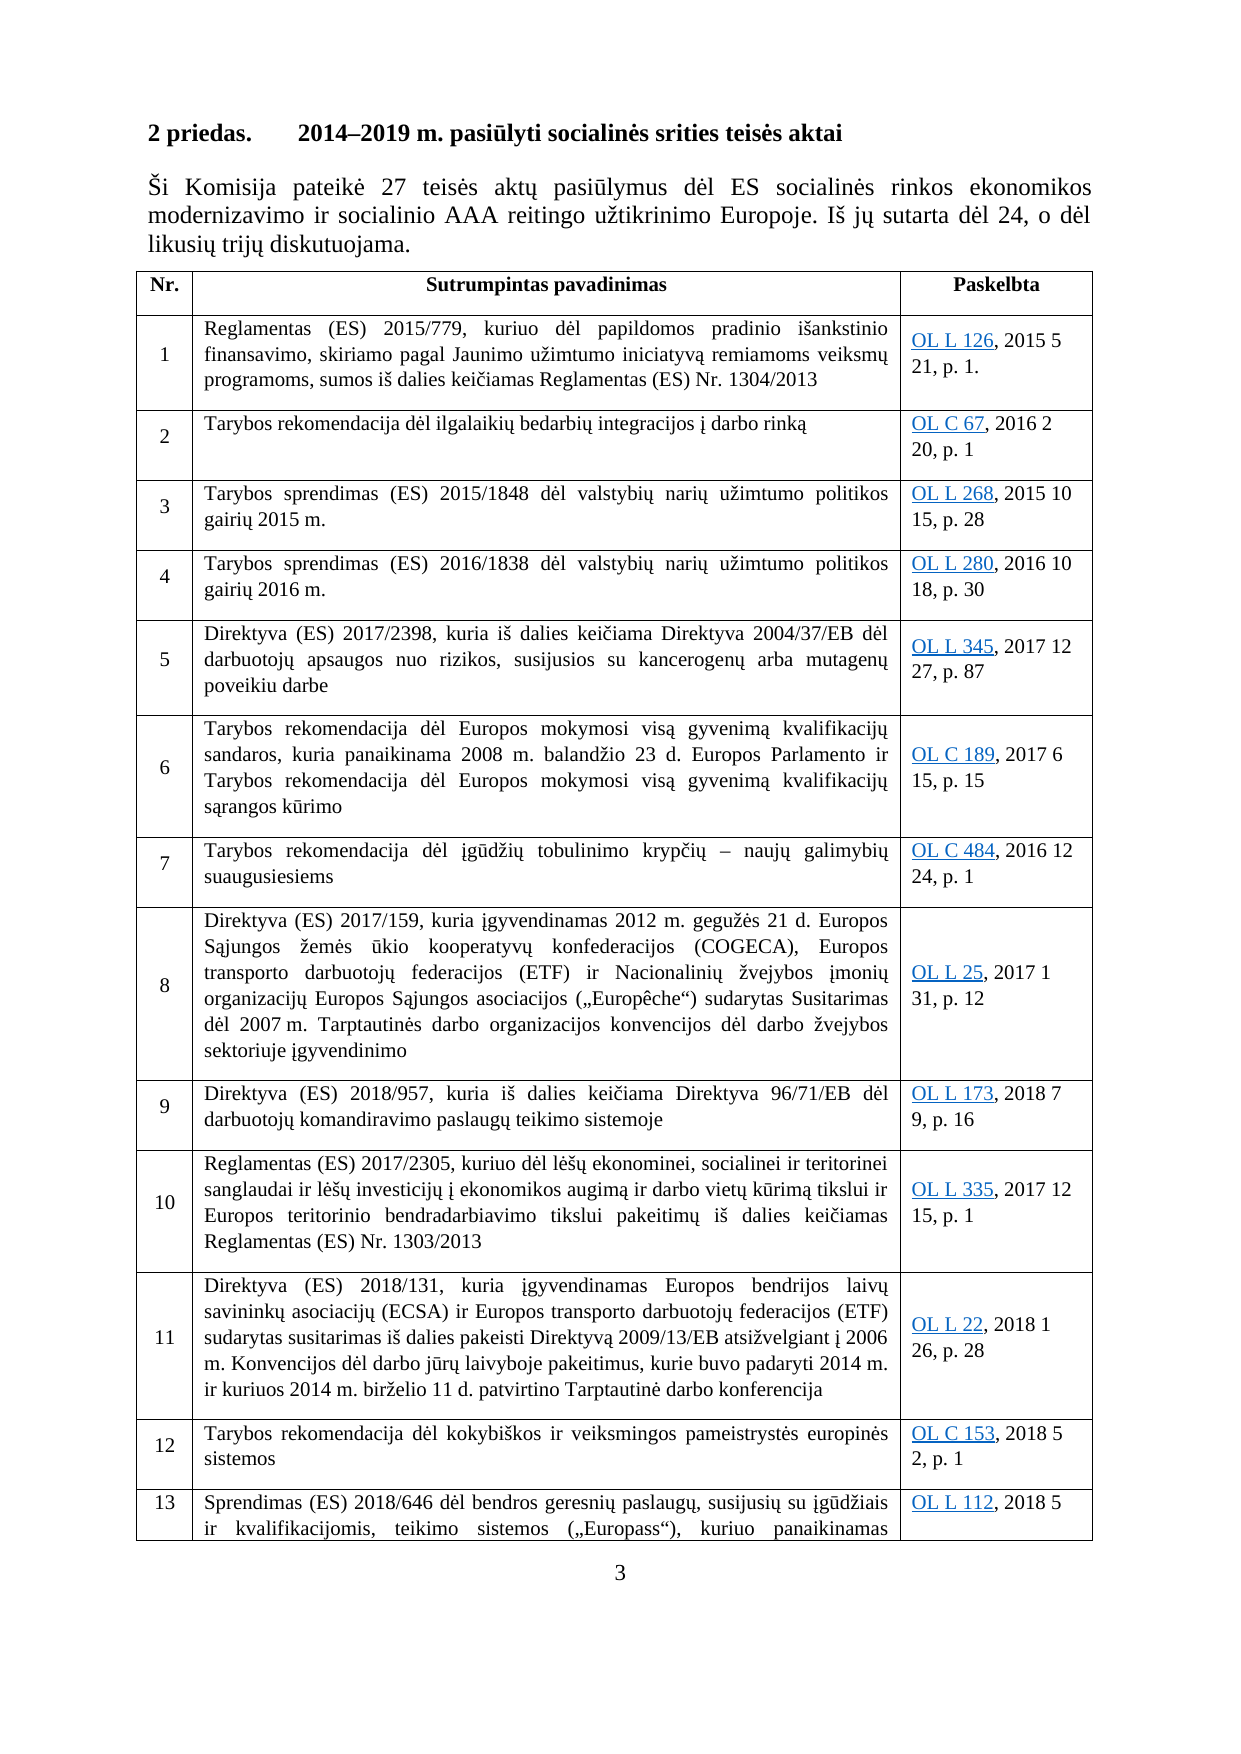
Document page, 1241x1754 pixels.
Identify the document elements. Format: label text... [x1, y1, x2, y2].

table_cell OL L 345, 2017 12 27, p. 87 [901, 621, 1092, 715]
table_cell 13 [137, 1490, 192, 1540]
table_cell OL L 126, 2015 5 21, p. 1. [901, 316, 1092, 410]
table_cell OL C 484, 2016 12 24, p. 1 [901, 838, 1092, 907]
table_cell 4 [137, 551, 192, 619]
table_cell 8 [137, 908, 192, 1080]
table_cell Tarybos rekomendacija dėl ilgalaikių bedarbių integracijos į darbo rinką [193, 411, 900, 480]
table_cell Direktyva (ES) 2017/159, kuria įgyvendinamas 2012 m. gegužės 21 d. Europos Sąjungos žemės ūkio kooperatyvų konfederacijos (COGECA), Europos transporto darbuotojų federacijos (ETF) ir Nacionalinių žvejybos įmonių organizacijų Europos Sąjungos asociacijos („Europêche“) sudarytas Susitarimas dėl 2007 m. Tarptautinės darbo organizacijos konvencijos dėl darbo žvejybos sektoriuje įgyvendinimo [193, 908, 900, 1080]
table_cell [193, 1490, 900, 1540]
table_cell OL L 280, 2016 10 18, p. 30 [901, 551, 1092, 619]
table_cell OL L 22, 2018 1 26, p. 28 [901, 1273, 1092, 1419]
table_cell 1 [137, 316, 192, 410]
table_header Sutrumpintas pavadinimas [193, 272, 900, 314]
table_cell 3 [137, 481, 192, 550]
table_cell OL C 189, 2017 6 15, p. 15 [901, 716, 1092, 837]
table_cell 11 [137, 1273, 192, 1419]
table_cell Reglamentas (ES) 2017/2305, kuriuo dėl lėšų ekonominei, socialinei ir teritorinei sanglaudai ir lėšų investicijų į ekonomikos augimą ir darbo vietų kūrimą tikslui ir Europos teritorinio bendradarbiavimo tikslui pakeitimų iš dalies keičiamas Reglamentas (ES) Nr. 1303/2013 [193, 1151, 900, 1272]
table_cell Direktyva (ES) 2018/957, kuria iš dalies keičiama Direktyva 96/71/EB dėl darbuotojų komandiravimo paslaugų teikimo sistemoje [193, 1081, 900, 1150]
table_cell Tarybos rekomendacija dėl įgūdžių tobulinimo krypčių – naujų galimybių suaugusiesiems [193, 838, 900, 907]
text 2 priedas. 2014–2019 m. pasiūlyti socialinės srities teisės aktai [148, 118, 1093, 147]
table_cell 10 [137, 1151, 192, 1272]
table_header Nr. [137, 272, 192, 314]
table_cell 9 [137, 1081, 192, 1150]
table_cell Tarybos rekomendacija dėl Europos mokymosi visą gyvenimą kvalifikacijų sandaros, kuria panaikinama 2008 m. balandžio 23 d. Europos Parlamento ir Tarybos rekomendacija dėl Europos mokymosi visą gyvenimą kvalifikacijų sąrangos kūrimo [193, 716, 900, 837]
table_cell Reglamentas (ES) 2015/779, kuriuo dėl papildomos pradinio išankstinio finansavimo, skiriamo pagal Jaunimo užimtumo iniciatyvą remiamoms veiksmų programoms, sumos iš dalies keičiamas Reglamentas (ES) Nr. 1304/2013 [193, 316, 900, 410]
table_cell OL L 25, 2017 1 31, p. 12 [901, 908, 1092, 1080]
table_cell OL L 335, 2017 12 15, p. 1 [901, 1151, 1092, 1272]
table_cell Direktyva (ES) 2018/131, kuria įgyvendinamas Europos bendrijos laivų savininkų asociacijų (ECSA) ir Europos transporto darbuotojų federacijos (ETF) sudarytas susitarimas iš dalies pakeisti Direktyvą 2009/13/EB atsižvelgiant į 2006 m. Konvencijos dėl darbo jūrų laivyboje pakeitimus, kurie buvo padaryti 2014 m. ir kuriuos 2014 m. birželio 11 d. patvirtino Tarptautinė darbo konferencija [193, 1273, 900, 1419]
table_cell 7 [137, 838, 192, 907]
text Ši Komisija pateikė 27 teisės aktų pasiūlymus dėl ES socialinės rinkos ekonomikos modernizavimo ir socialinio AAA reitingo užtikrinimo Europoje. Iš jų sutarta dėl 24, o dėl likusių trijų diskutuojama. [148, 172, 1093, 258]
table_cell OL C 153, 2018 5 2, p. 1 [901, 1420, 1092, 1489]
table_header Paskelbta [901, 272, 1092, 314]
table_cell 2 [137, 411, 192, 480]
table_cell Tarybos sprendimas (ES) 2016/1838 dėl valstybių narių užimtumo politikos gairių 2016 m. [193, 551, 900, 619]
table_cell Tarybos rekomendacija dėl kokybiškos ir veiksmingos pameistrystės europinės sistemos [193, 1420, 900, 1489]
table_cell 5 [137, 621, 192, 715]
table_cell Tarybos sprendimas (ES) 2015/1848 dėl valstybių narių užimtumo politikos gairių 2015 m. [193, 481, 900, 550]
table_cell 6 [137, 716, 192, 837]
table_cell 12 [137, 1420, 192, 1489]
table_cell OL L 268, 2015 10 15, p. 28 [901, 481, 1092, 550]
table_cell OL L 173, 2018 7 9, p. 16 [901, 1081, 1092, 1150]
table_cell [901, 1490, 1092, 1540]
table_cell Direktyva (ES) 2017/2398, kuria iš dalies keičiama Direktyva 2004/37/EB dėl darbuotojų apsaugos nuo rizikos, susijusios su kancerogenų arba mutagenų poveikiu darbe [193, 621, 900, 715]
table_cell OL C 67, 2016 2 20, p. 1 [901, 411, 1092, 480]
